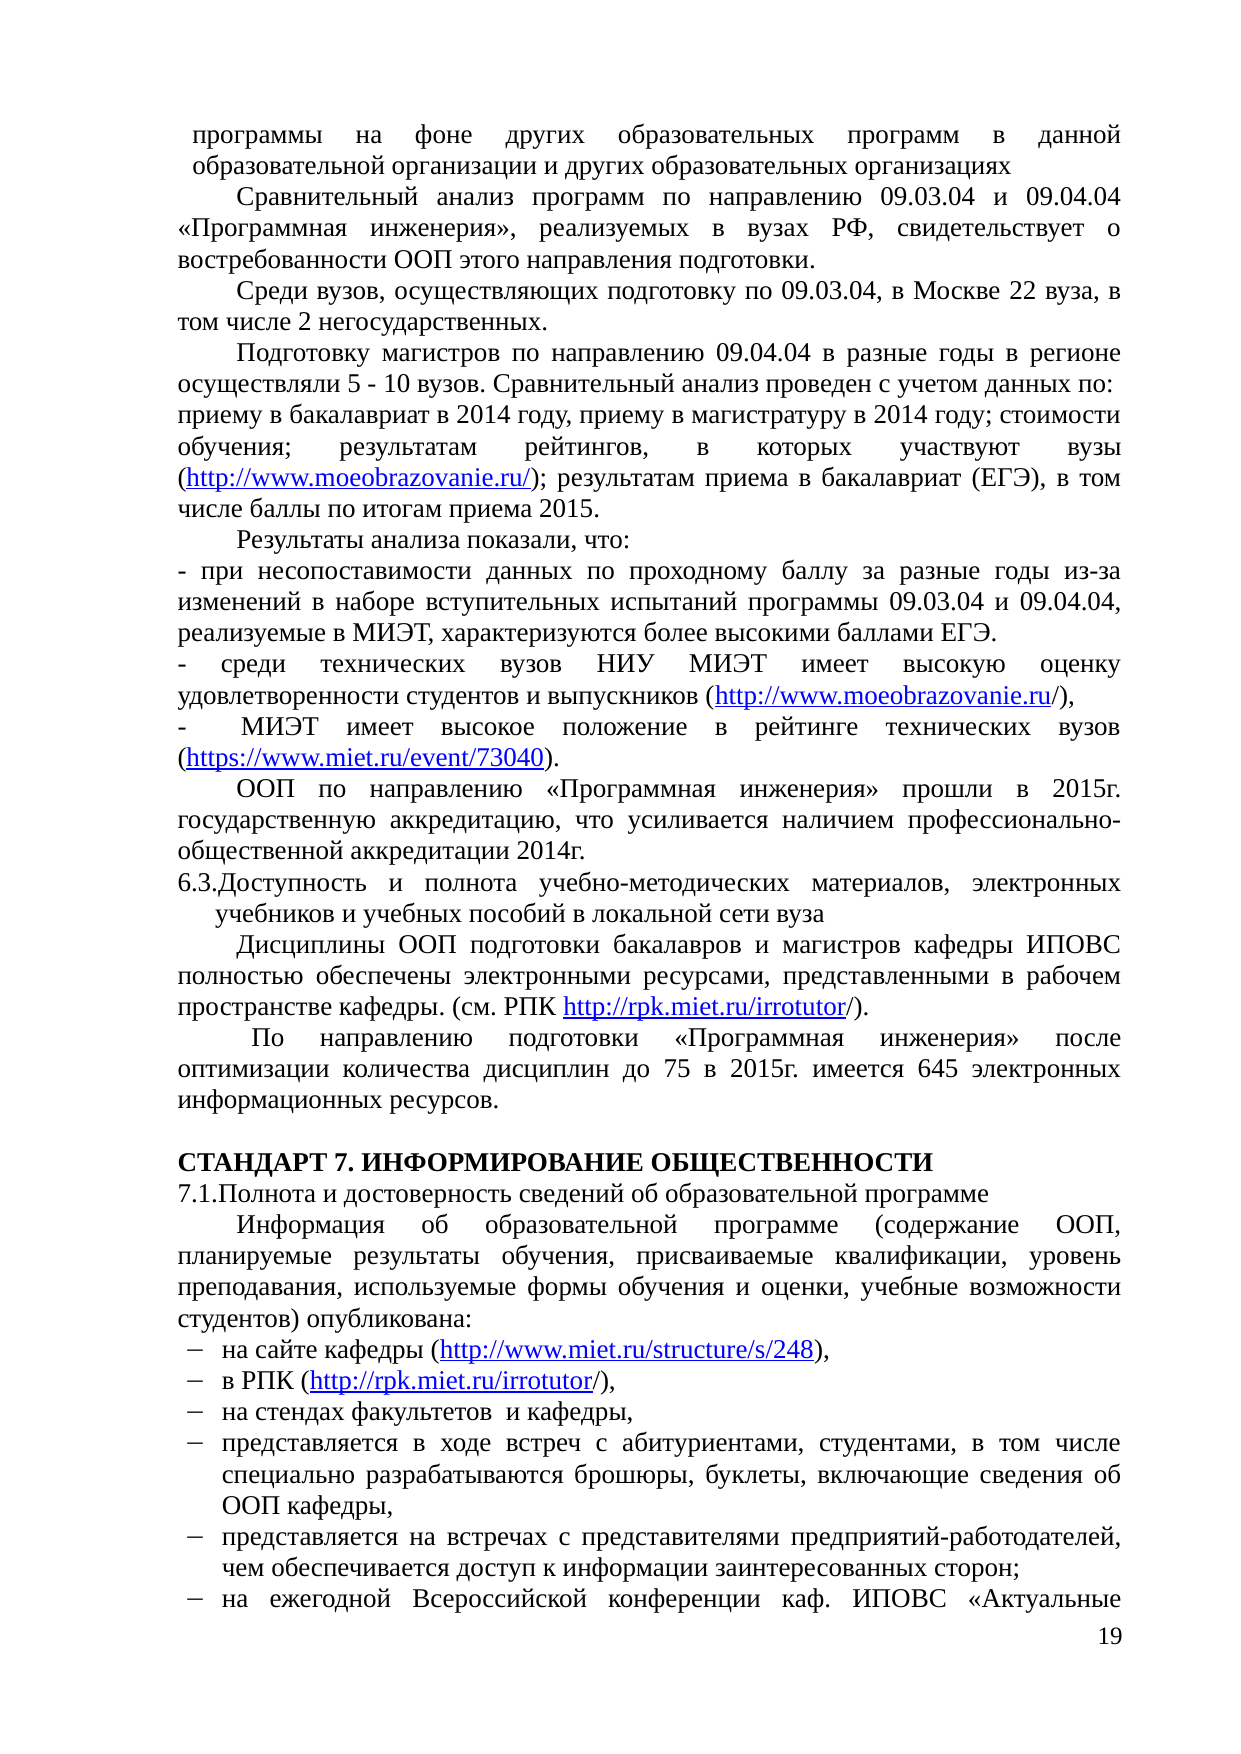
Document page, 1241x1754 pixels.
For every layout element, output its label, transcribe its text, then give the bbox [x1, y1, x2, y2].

text - среди технических вузов НИУ МИЭТ имеет высокую оценку удовлетворенности студентов и выпускников (http://www.moeobrazovanie.ru/), [177, 648, 1122, 710]
text По направлению подготовки «Программная инженерия» после оптимизации количества дисциплин до 75 в 2015г. имеется 645 электронных информационных ресурсов. [177, 1021, 1122, 1115]
list представляется на встречах с представителями предприятий-работодателей, чем обеспечивается доступ к информации заинтересованных сторон; [184, 1520, 1122, 1582]
text ООП по направлению «Программная инженерия» прошли в 2015г. государственную аккредитацию, что усиливается наличием профессионально-общественной аккредитации 2014г. [177, 772, 1122, 866]
text 7.1.Полнота и достоверность сведений об образовательной программе [177, 1177, 1122, 1208]
list представляется в ходе встреч с абитуриентами, студентами, в том числе специально разрабатываются брошюры, буклеты, включающие сведения об ООП кафедры, [184, 1427, 1122, 1520]
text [177, 118, 1122, 180]
text Дисциплины ООП подготовки бакалавров и магистров кафедры ИПОВС полностью обеспечены электронными ресурсами, представленными в рабочем пространстве кафедры. (см. РПК http://rpk.miet.ru/irrotutor/). [177, 928, 1122, 1021]
text - при несопоставимости данных по проходному баллу за разные годы из-за изменений в наборе вступительных испытаний программы 09.03.04 и 09.04.04, реализуемые в МИЭТ, характеризуются более высокими баллами ЕГЭ. [177, 554, 1122, 648]
text Среди вузов, осуществляющих подготовку по 09.03.04, в Москве 22 вуза, в том числе 2 негосударственных. [177, 274, 1122, 336]
text Подготовку магистров по направлению 09.04.04 в разные годы в регионе осуществляли 5 - 10 вузов. Сравнительный анализ проведен с учетом данных по: [177, 336, 1122, 398]
text Сравнительный анализ программ по направлению 09.03.04 и 09.04.04 «Программная инженерия», реализуемых в вузах РФ, свидетельствует о востребованности ООП этого направления подготовки. [177, 180, 1122, 274]
list в РПК (http://rpk.miet.ru/irrotutor/), [184, 1364, 1122, 1395]
text Информация об образовательной программе (содержание ООП, планируемые результаты обучения, присваиваемые квалификации, уровень преподавания, используемые формы обучения и оценки, учебные возможности студентов) опубликована: [177, 1208, 1122, 1333]
subtitle СТАНДАРТ 7. ИНФОРМИРОВАНИЕ ОБЩЕСТВЕННОСТИ [177, 1146, 1122, 1177]
text Результаты анализа показали, что: [177, 523, 1122, 554]
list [184, 1582, 1122, 1614]
text приему в бакалавриат в 2014 году, приему в магистратуру в 2014 году; стоимости обучения; результатам рейтингов, в которых участвуют вузы (http://www.moeobrazovanie.ru/); результатам приема в бакалавриат (ЕГЭ), в том числе баллы по итогам приема 2015. [177, 398, 1122, 523]
text - МИЭТ имеет высокое положение в рейтинге технических вузов (https://www.miet.ru/event/73040). [177, 710, 1122, 772]
list на сайте кафедры (http://www.miet.ru/structure/s/248), [184, 1333, 1122, 1364]
list на стендах факультетов и кафедры, [184, 1395, 1122, 1427]
text 6.3.Доступность и полнота учебно-методических материалов, электронных учебников и учебных пособий в локальной сети вуза [177, 866, 1122, 928]
